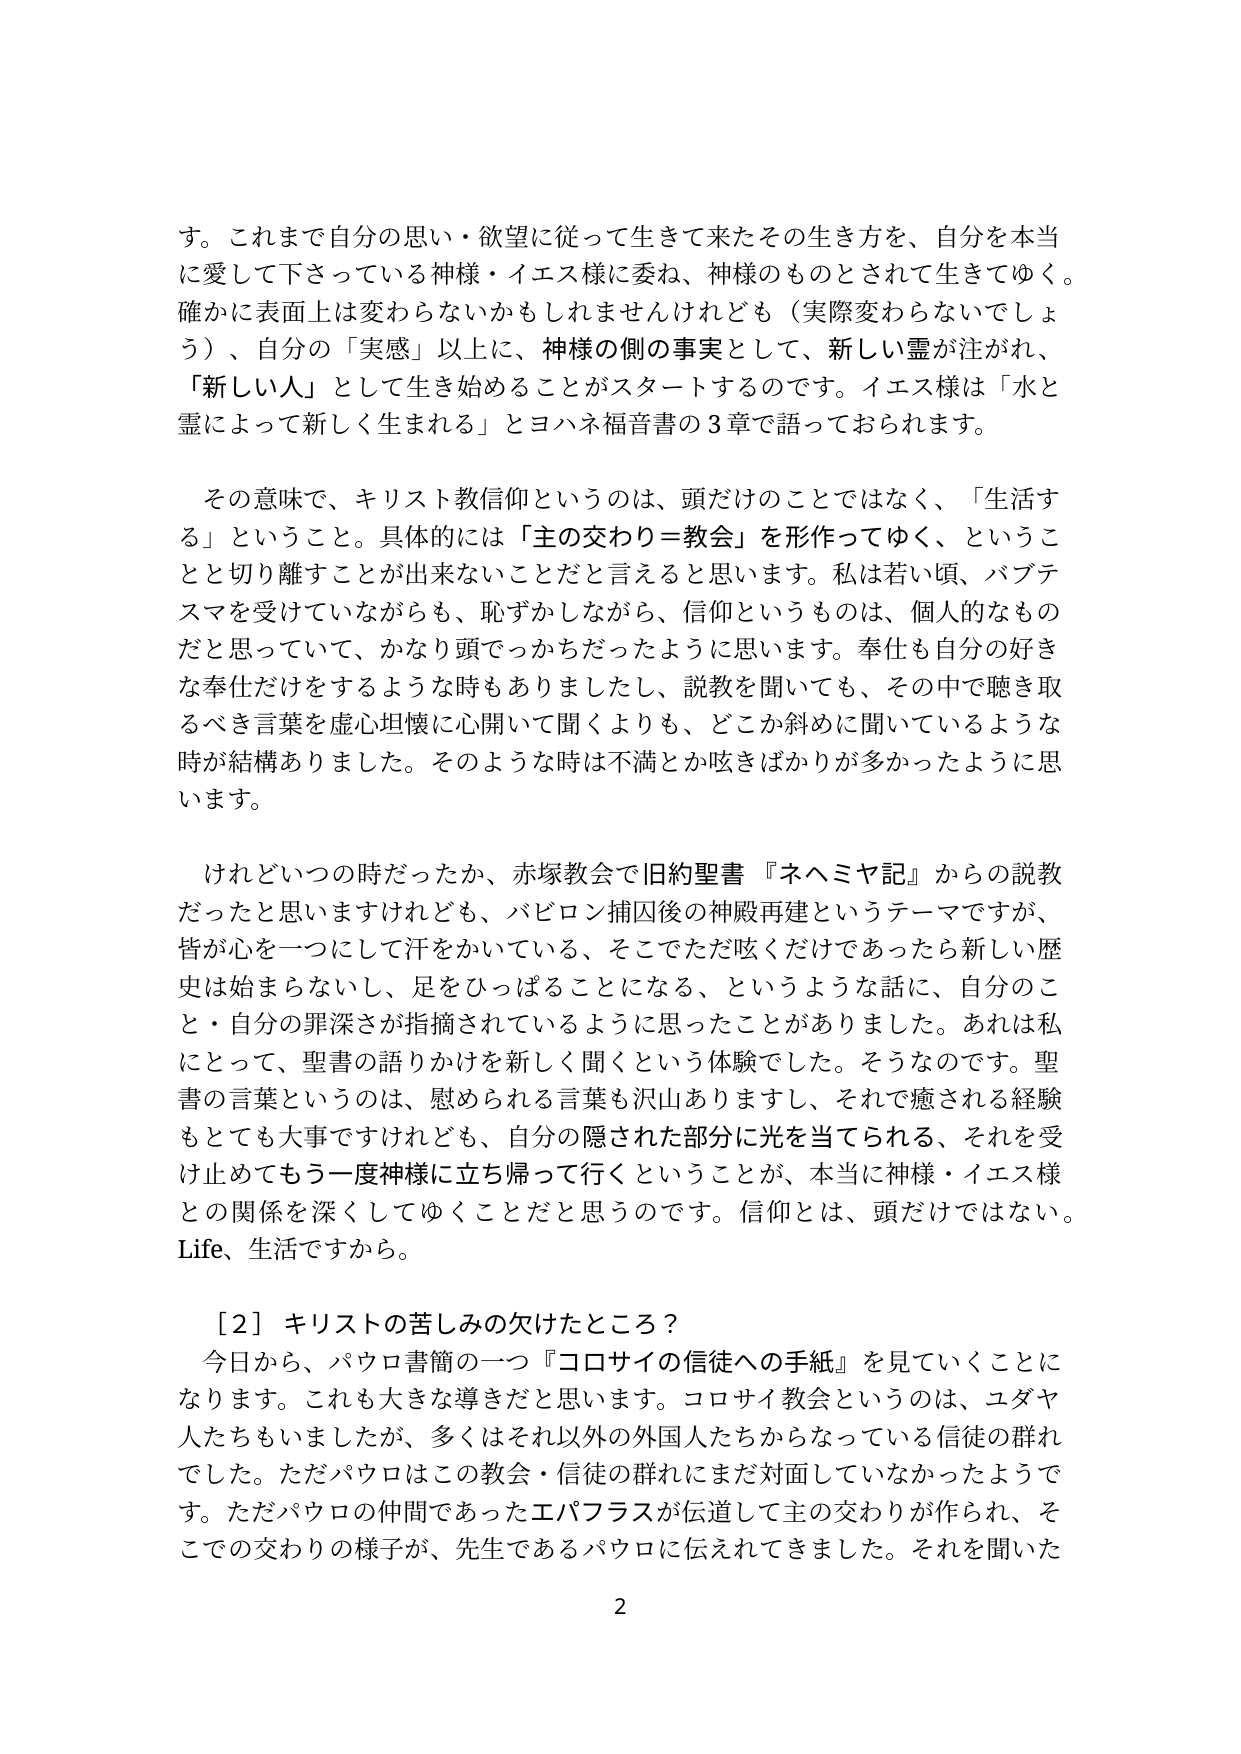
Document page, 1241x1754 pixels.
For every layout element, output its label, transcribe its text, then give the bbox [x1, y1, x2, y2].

text ［２］ キリストの苦しみの欠けたところ？ [177, 1304, 1063, 1342]
text その意味で、キリスト教信仰というのは、頭だけのことではなく、「生活する」ということ。具体的には「主の交わり＝教会」を形作ってゆく、ということと切り離すことが出来ないことだと言えると思います。私は若い頃、バブテスマを受けていながらも、恥ずかしながら、信仰というものは、個人的なものだと思っていて、かなり頭でっかちだったように思います。奉仕も自分の好きな奉仕だけをするような時もありましたし、説教を聞いても、その中で聴き取るべき言葉を虚心坦懐に心開いて聞くよりも、どこか斜めに聞いているような時が結構ありました。そのような時は不満とか呟きばかりが多かったように思います。 [177, 479, 1063, 817]
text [177, 217, 1063, 442]
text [177, 1342, 1063, 1567]
text けれどいつの時だったか、赤塚教会で旧約聖書 『ネヘミヤ記』からの説教だったと思いますけれども、バビロン捕囚後の神殿再建というテーマですが、皆が心を一つにして汗をかいている、そこでただ呟くだけであったら新しい歴史は始まらないし、足をひっぱることになる、というような話に、自分のこと・自分の罪深さが指摘されているように思ったことがありました。あれは私にとって、聖書の語りかけを新しく聞くという体験でした。そうなのです。聖書の言葉というのは、慰められる言葉も沢山ありますし、それで癒される経験もとても大事ですけれども、自分の隠された部分に光を当てられる、それを受け止めてもう一度神様に立ち帰って行くということが、本当に神様・イエス様との関係を深くしてゆくことだと思うのです。信仰とは、頭だけではない。Life、生活ですから。 [177, 854, 1063, 1267]
